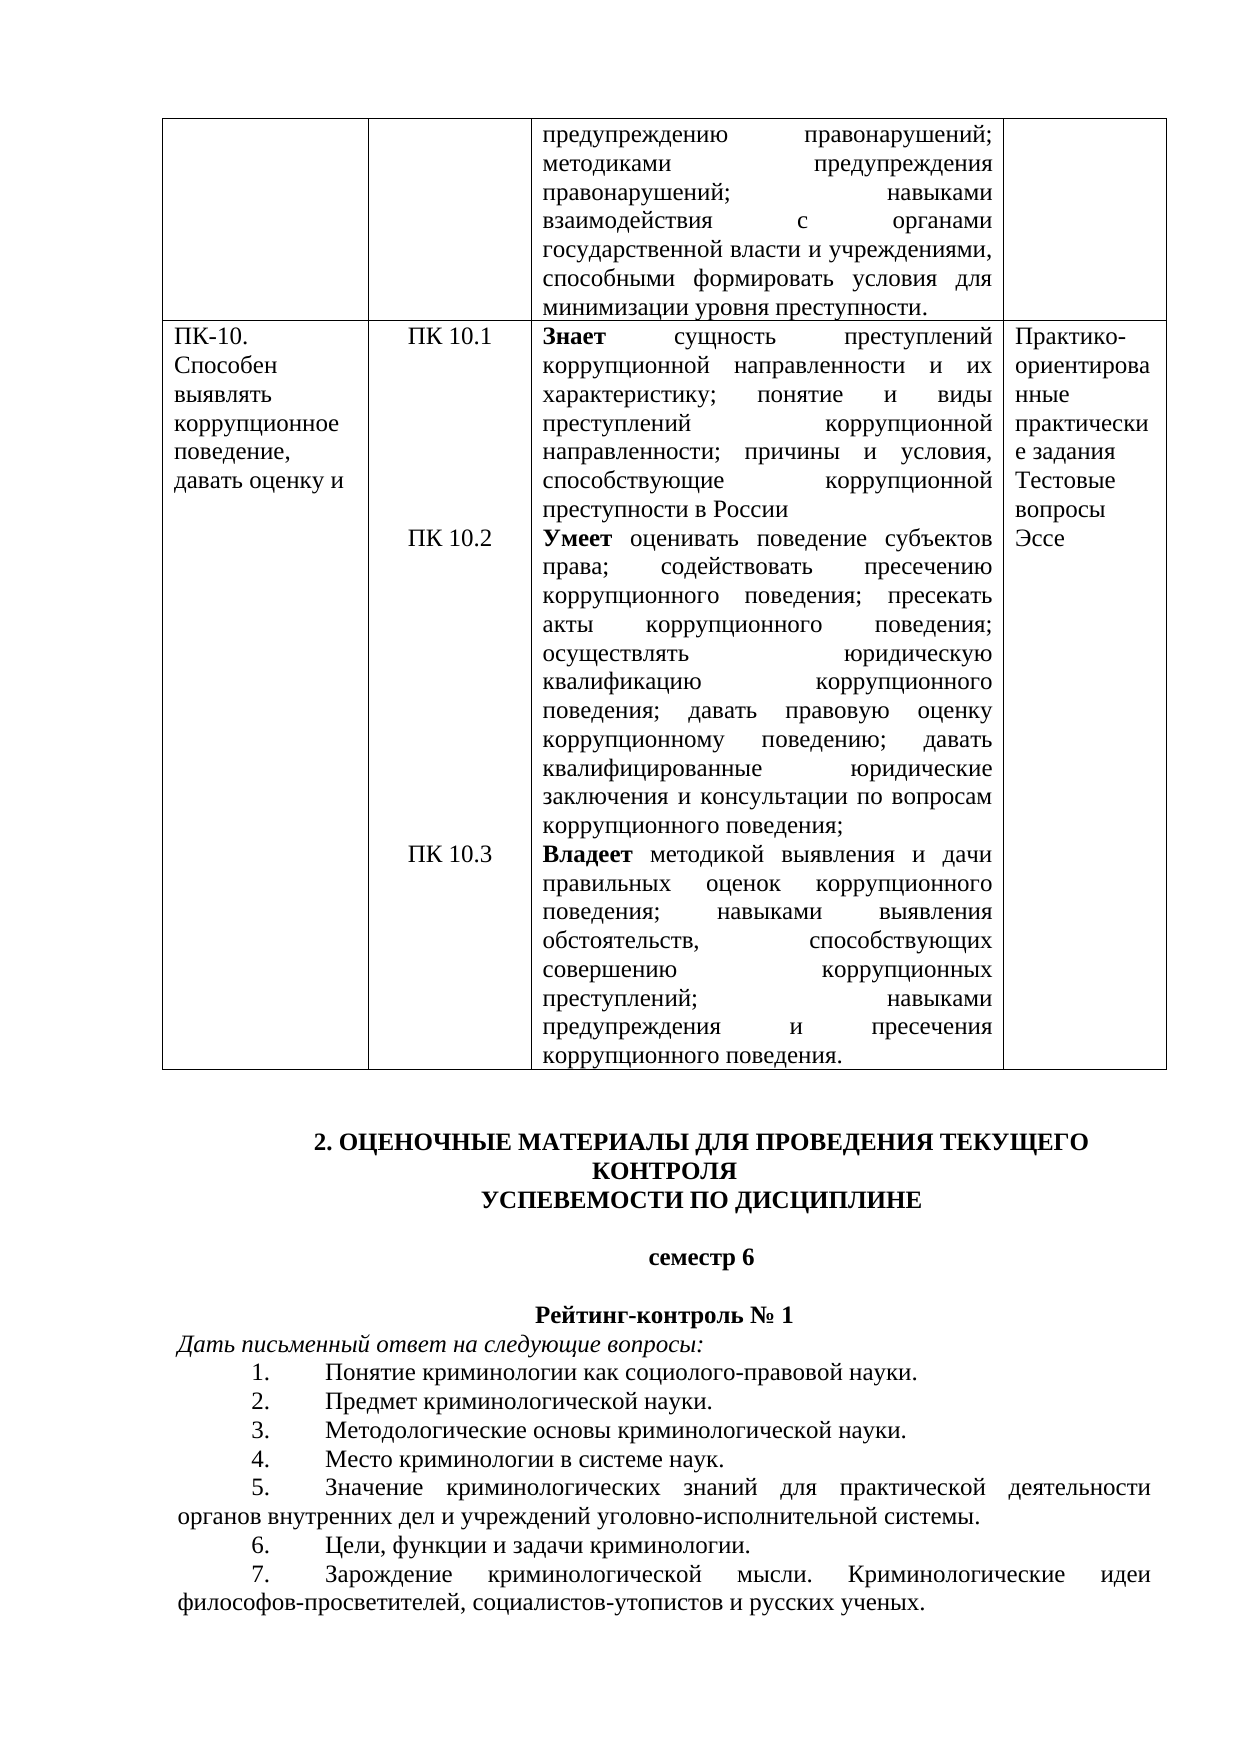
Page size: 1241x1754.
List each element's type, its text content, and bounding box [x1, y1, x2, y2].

list Методологические основы криминологической науки. [177, 1415, 1152, 1444]
table_cell ПК-10. Способен выявлять коррупционное поведение, давать оценку и [163, 321, 368, 1069]
table_cell ПК 10.1 ПК 10.2 ПК 10.3 [369, 321, 531, 1069]
list Зарождение криминологической мысли. Криминологические идеи философов-просветителей, социалистов-утопистов и русских ученых. [177, 1559, 1152, 1616]
text 2. ОЦЕНОЧНЫЕ МАТЕРИАЛЫ ДЛЯ ПРОВЕДЕНИЯ ТЕКУЩЕГО КОНТРОЛЯ [177, 1127, 1152, 1185]
list Предмет криминологической науки. [177, 1386, 1152, 1415]
title Рейтинг-контроль № 1 [177, 1300, 1152, 1329]
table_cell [163, 119, 368, 320]
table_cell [1004, 119, 1166, 320]
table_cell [369, 119, 531, 320]
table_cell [532, 119, 1003, 320]
title Дать письменный ответ на следующие вопросы: [177, 1329, 1152, 1357]
table_cell Практико-ориентированные практические задания Тестовые вопросы Эссе [1004, 321, 1166, 1069]
list Место криминологии в системе наук. [177, 1444, 1152, 1472]
table_cell Знает сущность преступлений коррупционной направленности и их характеристику; понятие и виды преступлений коррупционной направленности; причины и условия, способствующие коррупционной преступности в России Умеет оценивать поведение субъектов права; содействовать пресечению коррупционного поведения; пресекать акты коррупционного поведения; осуществлять юридическую квалификацию коррупционного поведения; давать правовую оценку коррупционному поведению; давать квалифицированные юридические заключения и консультации по вопросам коррупционного поведения; Владеет методикой выявления и дачи правильных оценок коррупционного поведения; навыками выявления обстоятельств, способствующих совершению коррупционных преступлений; навыками предупреждения и пресечения коррупционного поведения. [532, 321, 1003, 1069]
list Понятие криминологии как социолого-правовой науки. [177, 1357, 1152, 1386]
list Цели, функции и задачи криминологии. [177, 1530, 1152, 1559]
text УСПЕВЕМОСТИ ПО ДИСЦИПЛИНЕ [177, 1185, 1152, 1214]
text семестр 6 [177, 1242, 1152, 1271]
list Значение криминологических знаний для практической деятельности органов внутренних дел и учреждений уголовно-исполнительной системы. [177, 1472, 1152, 1530]
